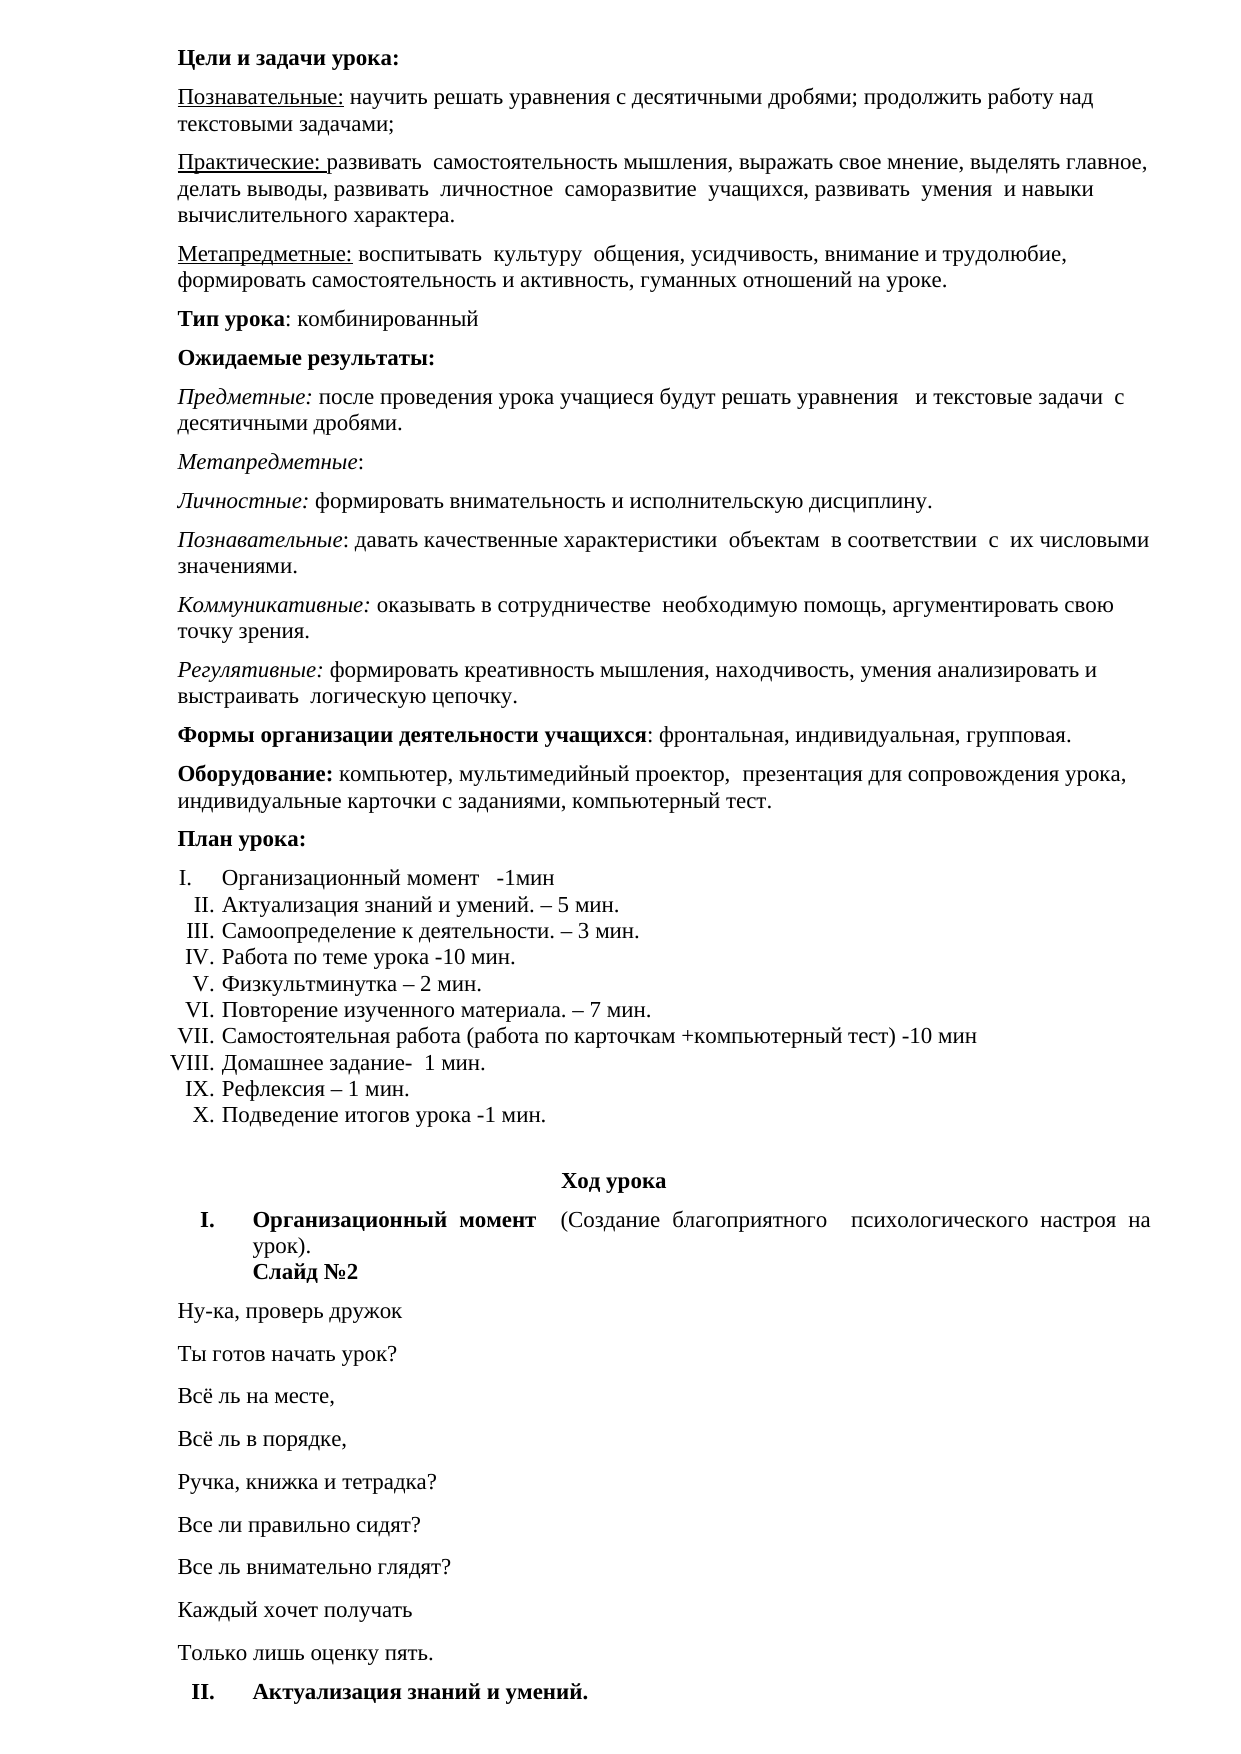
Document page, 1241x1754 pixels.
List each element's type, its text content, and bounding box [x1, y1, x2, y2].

text Метапредметные: воспитывать культуру общения, усидчивость, внимание и трудолюбие, формировать самостоятельность и активность, гуманных отношений на уроке. [177, 240, 1152, 293]
text Предметные: после проведения урока учащиеся будут решать уравнения и текстовые задачи с десятичными дробями. [177, 383, 1152, 436]
list Самоопределение к деятельности. – 3 мин. [215, 917, 1152, 943]
text Ты готов начать урок? [177, 1340, 1152, 1366]
text Всё ль в порядке, [177, 1425, 1152, 1452]
text Оборудование: компьютер, мультимедийный проектор, презентация для сопровождения урока, индивидуальные карточки с заданиями, компьютерный тест. [177, 760, 1152, 813]
text Ожидаемые результаты: [177, 344, 1152, 370]
text Регулятивные: формировать креативность мышления, находчивость, умения анализировать и выстраивать логическую цепочку. [177, 656, 1152, 709]
text Тип урока: комбинированный [177, 305, 1152, 332]
text Каждый хочет получать [177, 1596, 1152, 1622]
list Актуализация знаний и умений. [215, 1678, 1152, 1704]
list Самостоятельная работа (работа по карточкам +компьютерный тест) -10 мин [215, 1022, 1152, 1049]
list Подведение итогов урока -1 мин. [215, 1102, 1152, 1128]
text Только лишь оценку пять. [177, 1639, 1152, 1665]
text Метапредметные: [177, 448, 1152, 474]
list Организационный момент -1мин [192, 864, 1152, 891]
text Все ли правильно сидят? [177, 1511, 1152, 1537]
text Цели и задачи урока: [177, 44, 1152, 71]
text Всё ль на месте, [177, 1383, 1152, 1409]
text Ну-ка, проверь дружок [177, 1297, 1152, 1323]
list Повторение изученного материала. – 7 мин. [215, 996, 1152, 1022]
list Организационный момент (Создание благоприятного психологического настроя на урок). [215, 1206, 1152, 1258]
text План урока: [177, 826, 1152, 852]
list Слайд №2 [252, 1258, 1152, 1285]
text Познавательные: давать качественные характеристики объектам в соответствии с их числовыми значениями. [177, 526, 1152, 578]
list Рефлексия – 1 мин. [215, 1075, 1152, 1102]
list Актуализация знаний и умений. – 5 мин. [215, 891, 1152, 917]
text Формы организации деятельности учащихся: фронтальная, индивидуальная, групповая. [177, 721, 1152, 748]
list Физкультминутка – 2 мин. [215, 970, 1152, 996]
text Практические: развивать самостоятельность мышления, выражать свое мнение, выделять главное, делать выводы, развивать личностное саморазвитие учащихся, развивать умения и навыки вычислительного характера. [177, 148, 1152, 227]
text Коммуникативные: оказывать в сотрудничестве необходимую помощь, аргументировать свою точку зрения. [177, 591, 1152, 644]
text Личностные: формировать внимательность и исполнительскую дисциплину. [177, 487, 1152, 513]
text Познавательные: научить решать уравнения с десятичными дробями; продолжить работу над текстовыми задачами; [177, 83, 1152, 136]
list Работа по теме урока -10 мин. [215, 943, 1152, 970]
list Домашнее задание- 1 мин. [215, 1049, 1152, 1075]
text Ход урока [177, 1167, 1152, 1193]
text Ручка, книжка и тетрадка? [177, 1468, 1152, 1494]
text Все ль внимательно глядят? [177, 1553, 1152, 1580]
